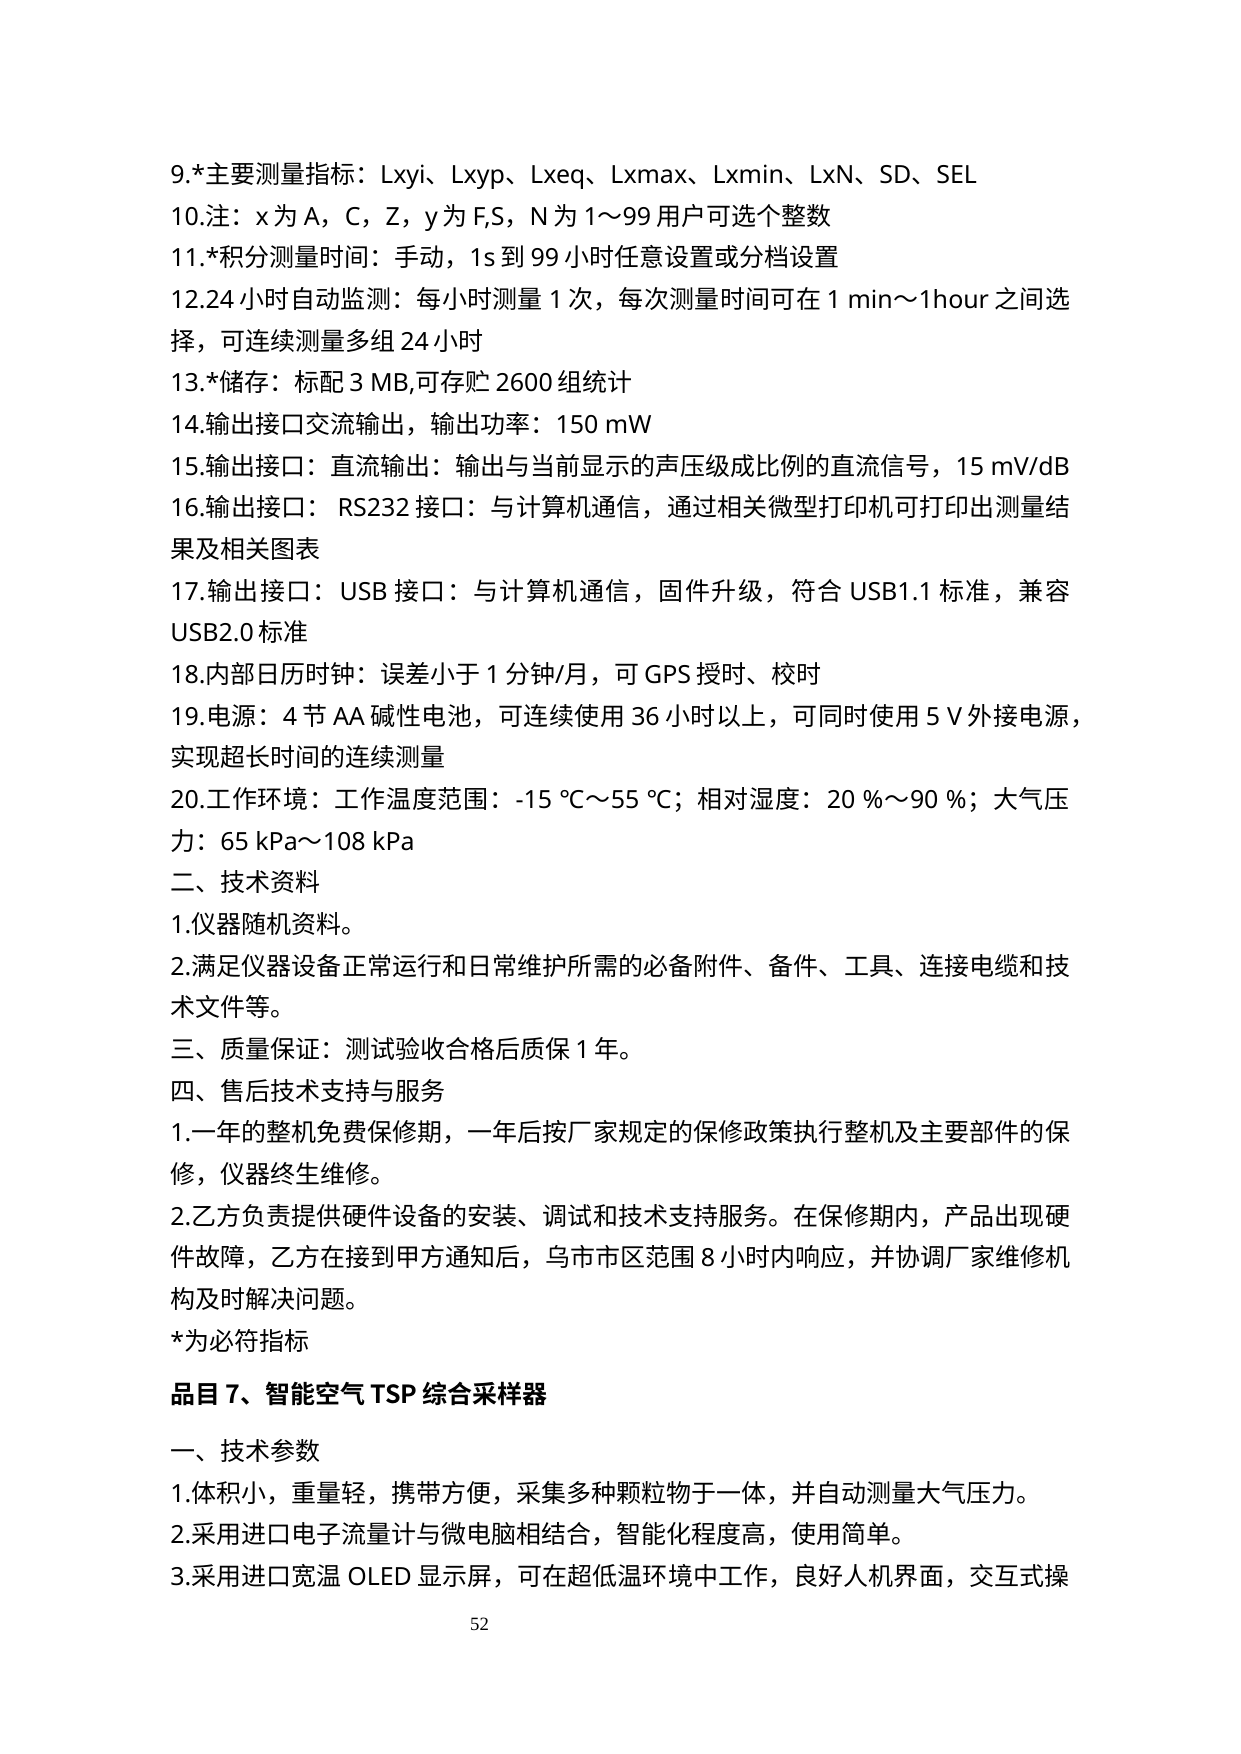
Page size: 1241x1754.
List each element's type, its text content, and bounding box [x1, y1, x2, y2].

text 12.24小时自动监测：每小时测量1次，每次测量时间可在1 min～1hour之间选择，可连续测量多组24小时 [170, 275, 1070, 358]
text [170, 1552, 1070, 1594]
text 1.体积小，重量轻，携带方便，采集多种颗粒物于一体，并自动测量大气压力。 [170, 1469, 1070, 1511]
text 一、技术参数 [170, 1427, 1070, 1469]
text 17.输出接口：USB接口：与计算机通信，固件升级，符合USB1.1标准，兼容USB2.0标准 [170, 567, 1070, 650]
text 20.工作环境：工作温度范围：-15 ℃～55 ℃；相对湿度：20 %～90 %；大气压力：65 kPa～108 kPa [170, 775, 1070, 858]
text 2.乙方负责提供硬件设备的安装、调试和技术支持服务。在保修期内，产品出现硬件故障，乙方在接到甲方通知后，乌市市区范围8小时内响应，并协调厂家维修机构及时解决问题。 [170, 1192, 1070, 1317]
text 三、质量保证：测试验收合格后质保1年。 [170, 1025, 1070, 1067]
text 2.采用进口电子流量计与微电脑相结合，智能化程度高，使用简单。 [170, 1511, 1070, 1552]
text 15.输出接口：直流输出：输出与当前显示的声压级成比例的直流信号，15 mV/dB [170, 442, 1070, 483]
text 14.输出接口交流输出，输出功率：150 mW [170, 400, 1070, 442]
text 1.一年的整机免费保修期，一年后按厂家规定的保修政策执行整机及主要部件的保修，仪器终生维修。 [170, 1108, 1070, 1192]
text 2.满足仪器设备正常运行和日常维护所需的必备附件、备件、工具、连接电缆和技术文件等。 [170, 942, 1070, 1025]
text 9.*主要测量指标：Lxyi、Lxyp、Lxeq、Lxmax、Lxmin、LxN、SD、SEL [170, 150, 1070, 192]
text 16.输出接口： RS232接口：与计算机通信，通过相关微型打印机可打印出测量结果及相关图表 [170, 483, 1070, 567]
text 19.电源：4节AA碱性电池，可连续使用36小时以上，可同时使用5 V外接电源，实现超长时间的连续测量 [170, 692, 1070, 775]
text 18.内部日历时钟：误差小于1分钟/月，可GPS授时、校时 [170, 650, 1070, 692]
text 二、技术资料 [170, 858, 1070, 900]
text 四、售后技术支持与服务 [170, 1067, 1070, 1108]
text *为必符指标 [170, 1317, 1070, 1358]
text 1.仪器随机资料。 [170, 900, 1070, 942]
text 10.注：x为A，C，Z，y为F,S，N为1～99用户可选个整数 [170, 192, 1070, 233]
text 11.*积分测量时间：手动，1s到99小时任意设置或分档设置 [170, 233, 1070, 275]
subtitle 品目7、智能空气TSP综合采样器 [170, 1375, 1070, 1411]
text 13.*储存：标配3 MB,可存贮2600组统计 [170, 358, 1070, 400]
